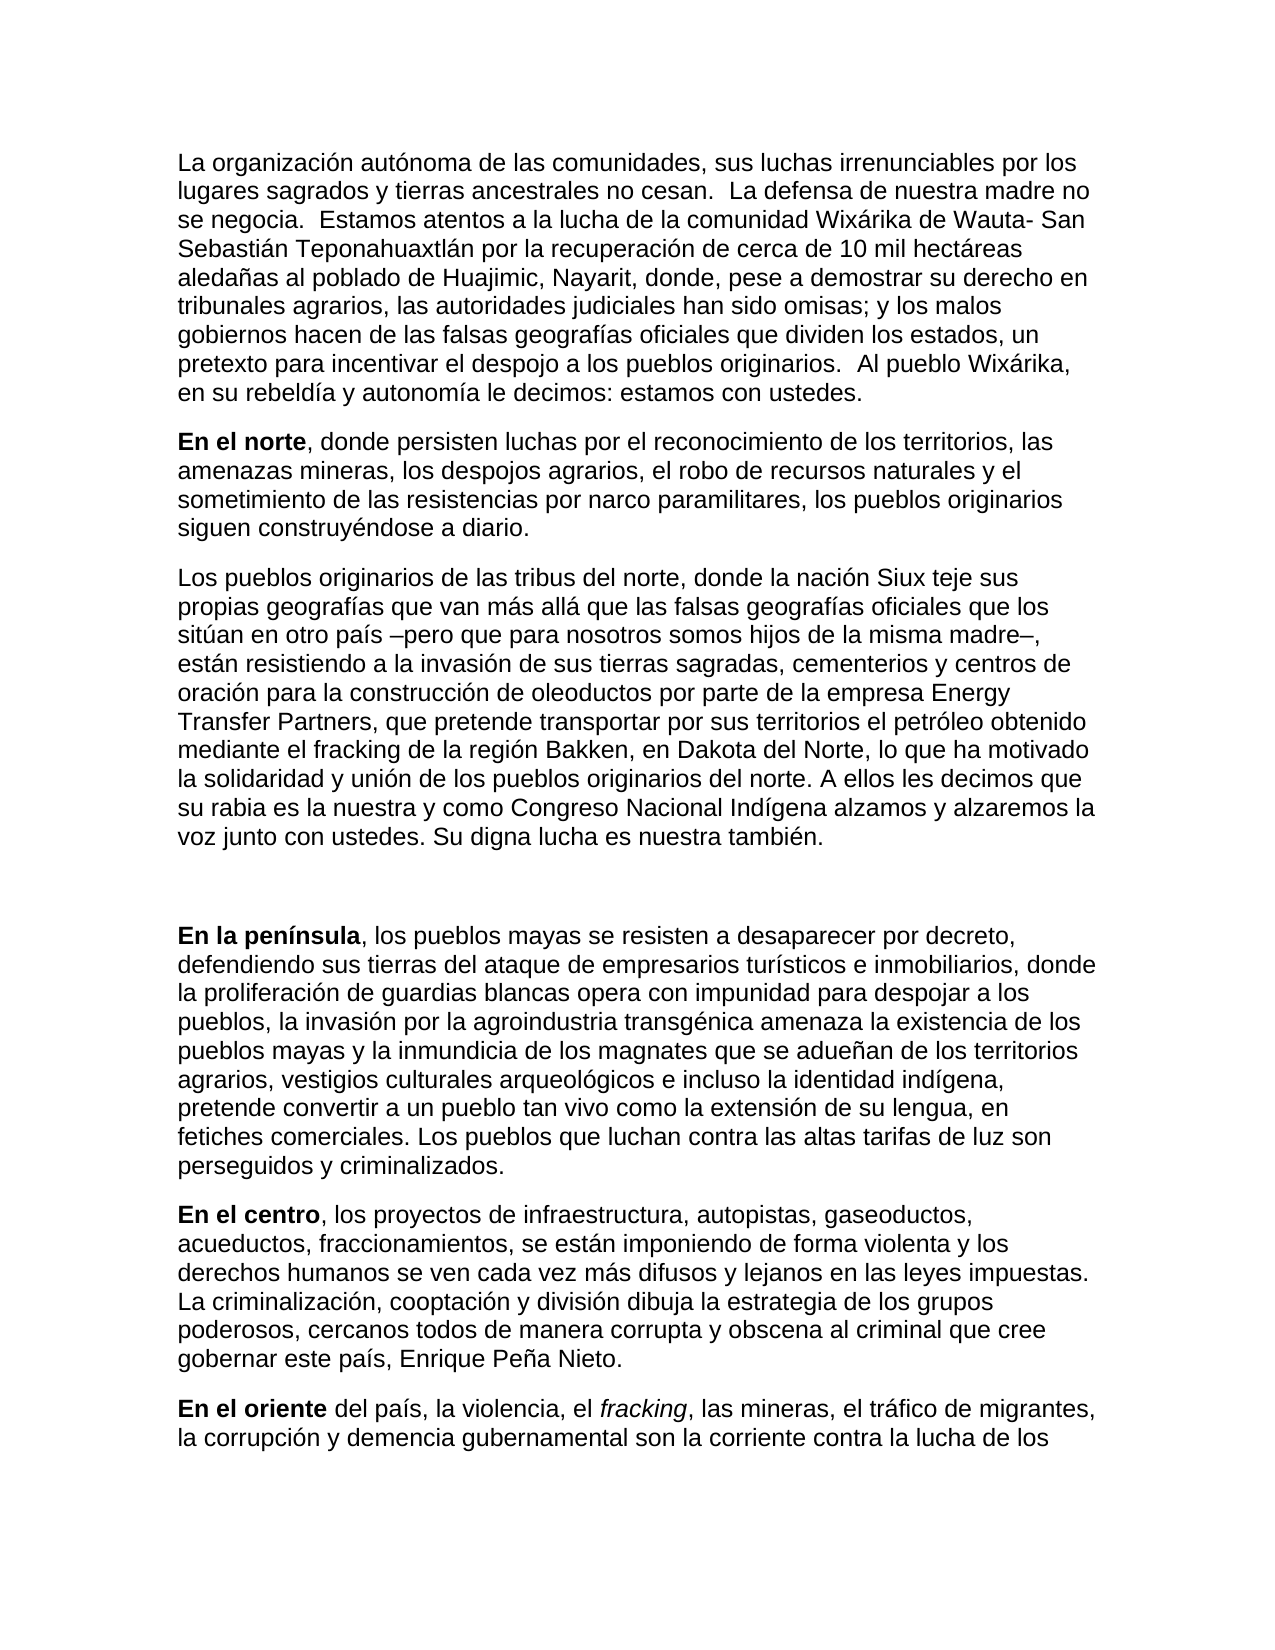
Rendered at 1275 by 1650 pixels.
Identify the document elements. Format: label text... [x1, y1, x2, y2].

text En la península, los pueblos mayas se resisten a desaparecer por decreto, defendiendo sus tierras del ataque de empresarios turísticos e inmobiliarios, donde la proliferación de guardias blancas opera con impunidad para despojar a los pueblos, la invasión por la agroindustria transgénica amenaza la existencia de los pueblos mayas y la inmundicia de los magnates que se adueñan de los territorios agrarios, vestigios culturales arqueológicos e incluso la identidad indígena, pretende convertir a un pueblo tan vivo como la extensión de su lengua, en fetiches comerciales. Los pueblos que luchan contra las altas tarifas de luz son perseguidos y criminalizados. [177, 921, 1098, 1180]
text La organización autónoma de las comunidades, sus luchas irrenunciables por los lugares sagrados y tierras ancestrales no cesan. La defensa de nuestra madre no se negocia. Estamos atentos a la lucha de la comunidad Wixárika de Wauta- San Sebastián Teponahuaxtlán por la recuperación de cerca de 10 mil hectáreas aledañas al poblado de Huajimic, Nayarit, donde, pese a demostrar su derecho en tribunales agrarios, las autoridades judiciales han sido omisas; y los malos gobiernos hacen de las falsas geografías oficiales que dividen los estados, un pretexto para incentivar el despojo a los pueblos originarios. Al pueblo Wixárika, en su rebeldía y autonomía le decimos: estamos con ustedes. [177, 148, 1098, 406]
text En el centro, los proyectos de infraestructura, autopistas, gaseoductos, acueductos, fraccionamientos, se están imponiendo de forma violenta y los derechos humanos se ven cada vez más difusos y lejanos en las leyes impuestas. La criminalización, cooptación y división dibuja la estrategia de los grupos poderosos, cercanos todos de manera corrupta y obscena al criminal que cree gobernar este país, Enrique Peña Nieto. [177, 1201, 1098, 1373]
text En el norte, donde persisten luchas por el reconocimiento de los territorios, las amenazas mineras, los despojos agrarios, el robo de recursos naturales y el sometimiento de las resistencias por narco paramilitares, los pueblos originarios siguen construyéndose a diario. [177, 427, 1098, 542]
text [177, 1394, 1098, 1451]
text Los pueblos originarios de las tribus del norte, donde la nación Siux teje sus propias geografías que van más allá que las falsas geografías oficiales que los sitúan en otro país ‒pero que para nosotros somos hijos de la misma madre‒, están resistiendo a la invasión de sus tierras sagradas, cementerios y centros de oración para la construcción de oleoductos por parte de la empresa Energy Transfer Partners, que pretende transportar por sus territorios el petróleo obtenido mediante el fracking de la región Bakken, en Dakota del Norte, lo que ha motivado la solidaridad y unión de los pueblos originarios del norte. A ellos les decimos que su rabia es la nuestra y como Congreso Nacional Indígena alzamos y alzaremos la voz junto con ustedes. Su digna lucha es nuestra también. [177, 563, 1098, 851]
